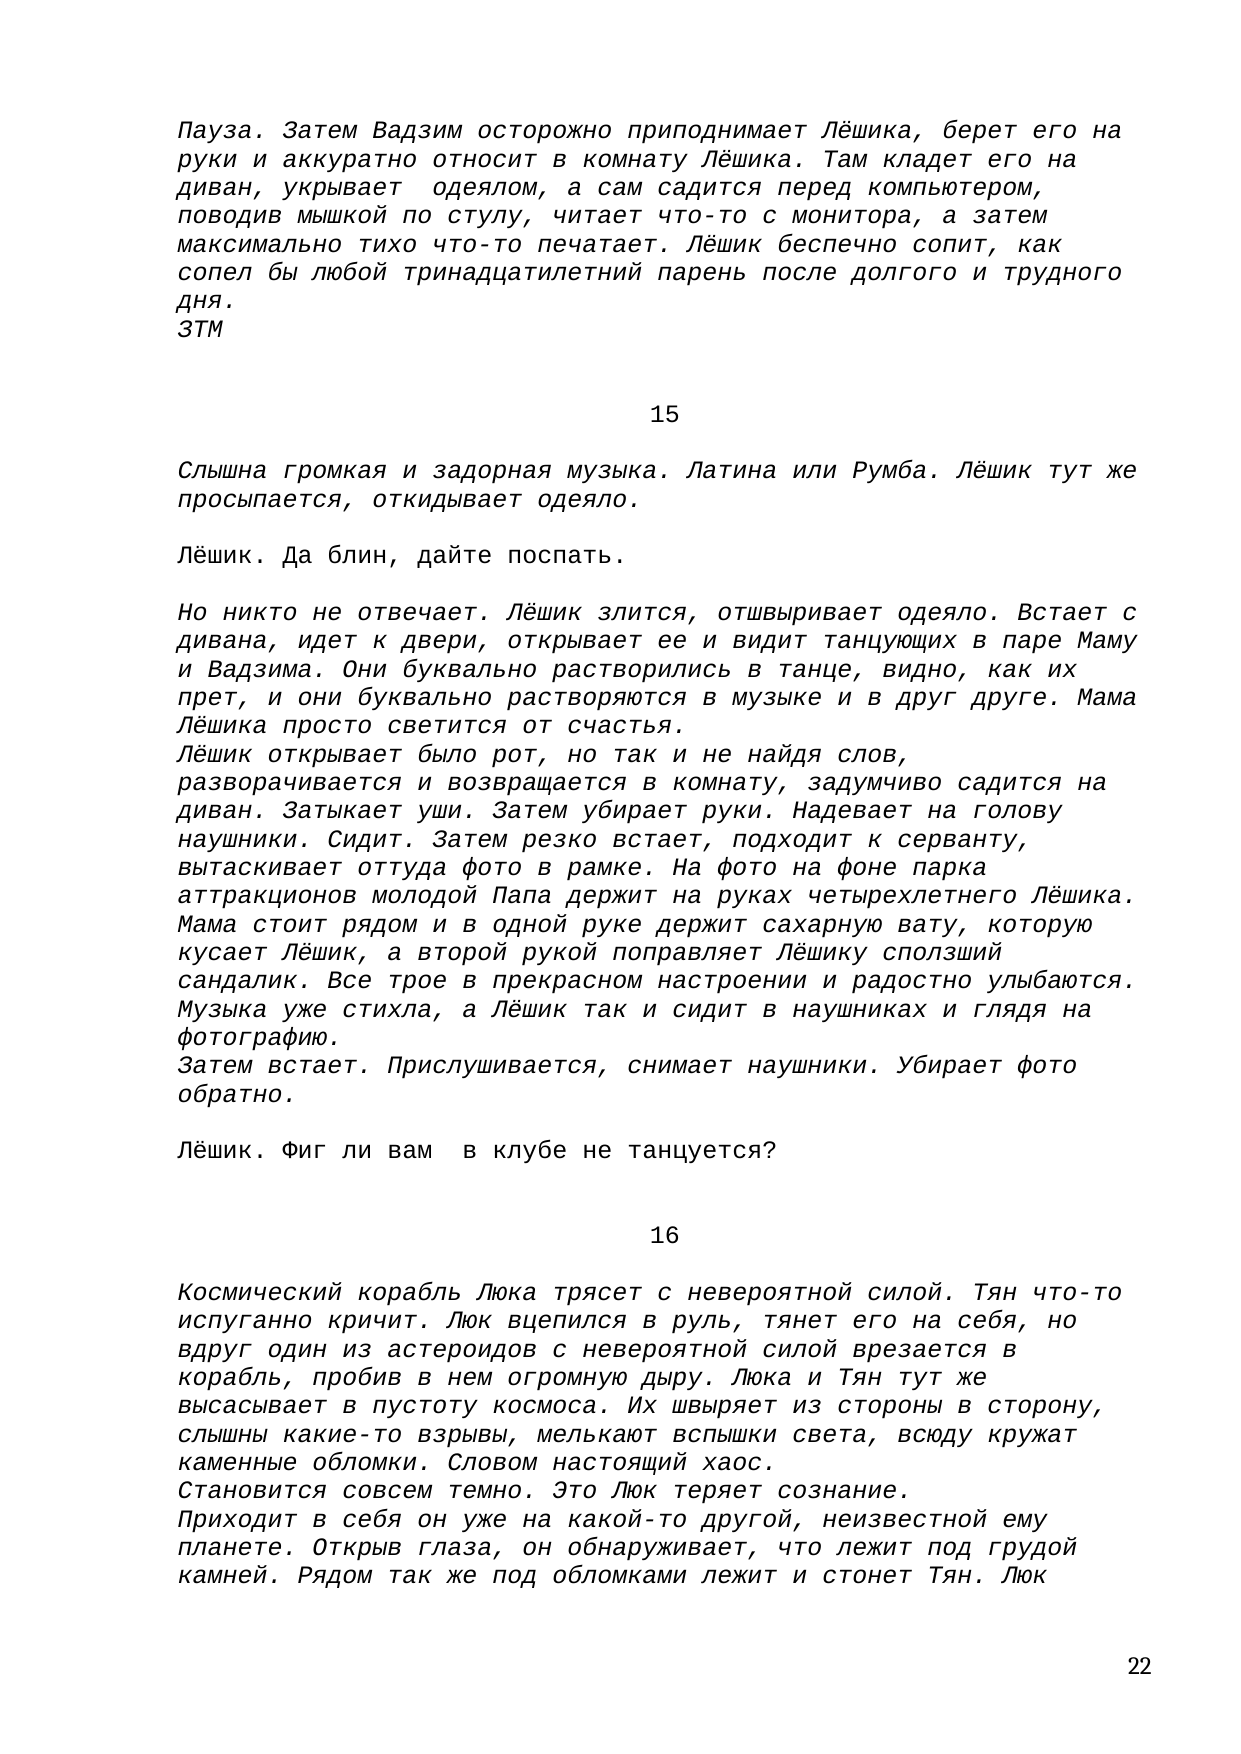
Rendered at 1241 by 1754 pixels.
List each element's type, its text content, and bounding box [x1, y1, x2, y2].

text Музыка уже стихла, а Лёшик так и сидит в наушниках и глядя на фотографию. [177, 996, 1152, 1053]
text Затем встает. Прислушивается, снимает наушники. Убирает фото обратно. [177, 1053, 1152, 1110]
text Лёшик открывает было рот, но так и не найдя слов, разворачивается и возвращается в комнату, задумчиво садится на диван. Затыкает уши. Затем убирает руки. Надевает на голову наушники. Сидит. Затем резко встает, подходит к серванту, вытаскивает оттуда фото в рамке. На фото на фоне парка аттракционов молодой Папа держит на руках четырехлетнего Лёшика. Мама стоит рядом и в одной руке держит сахарную вату, которую кусает Лёшик, а второй рукой поправляет Лёшику сползший сандалик. Все трое в прекрасном настроении и радостно улыбаются. [177, 741, 1152, 996]
text Космический корабль Люка трясет с невероятной силой. Тян что-то испуганно кричит. Люк вцепился в руль, тянет его на себя, но вдруг один из астероидов с невероятной силой врезается в корабль, пробив в нем огромную дыру. Люка и Тян тут же высасывает в пустоту космоса. Их швыряет из стороны в сторону, слышны какие-то взрывы, мелькают вспышки света, всюду кружат каменные обломки. Словом настоящий хаос. [177, 1280, 1152, 1478]
text 15 [177, 401, 1152, 430]
text Лёшик. Фиг ли вам в клубе не танцуется? [177, 1138, 1152, 1166]
text Становится совсем темно. Это Люк теряет сознание. [177, 1478, 1152, 1506]
text 16 [177, 1223, 1152, 1251]
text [177, 1506, 1152, 1591]
text ЗТМ [177, 316, 1152, 345]
text Пауза. Затем Вадзим осторожно приподнимает Лёшика, берет его на руки и аккуратно относит в комнату Лёшика. Там кладет его на диван, укрывает одеялом, а сам садится перед компьютером, поводив мышкой по стулу, читает что-то с монитора, а затем максимально тихо что-то печатает. Лёшик беспечно сопит, как сопел бы любой тринадцатилетний парень после долгого и трудного дня. [177, 118, 1152, 316]
text Слышна громкая и задорная музыка. Латина или Румба. Лёшик тут же просыпается, откидывает одеяло. [177, 458, 1152, 515]
text Но никто не отвечает. Лёшик злится, отшвыривает одеяло. Встает с дивана, идет к двери, открывает ее и видит танцующих в паре Маму и Вадзима. Они буквально растворились в танце, видно, как их прет, и они буквально растворяются в музыке и в друг друге. Мама Лёшика просто светится от счастья. [177, 600, 1152, 741]
text Лёшик. Да блин, дайте поспать. [177, 543, 1152, 571]
